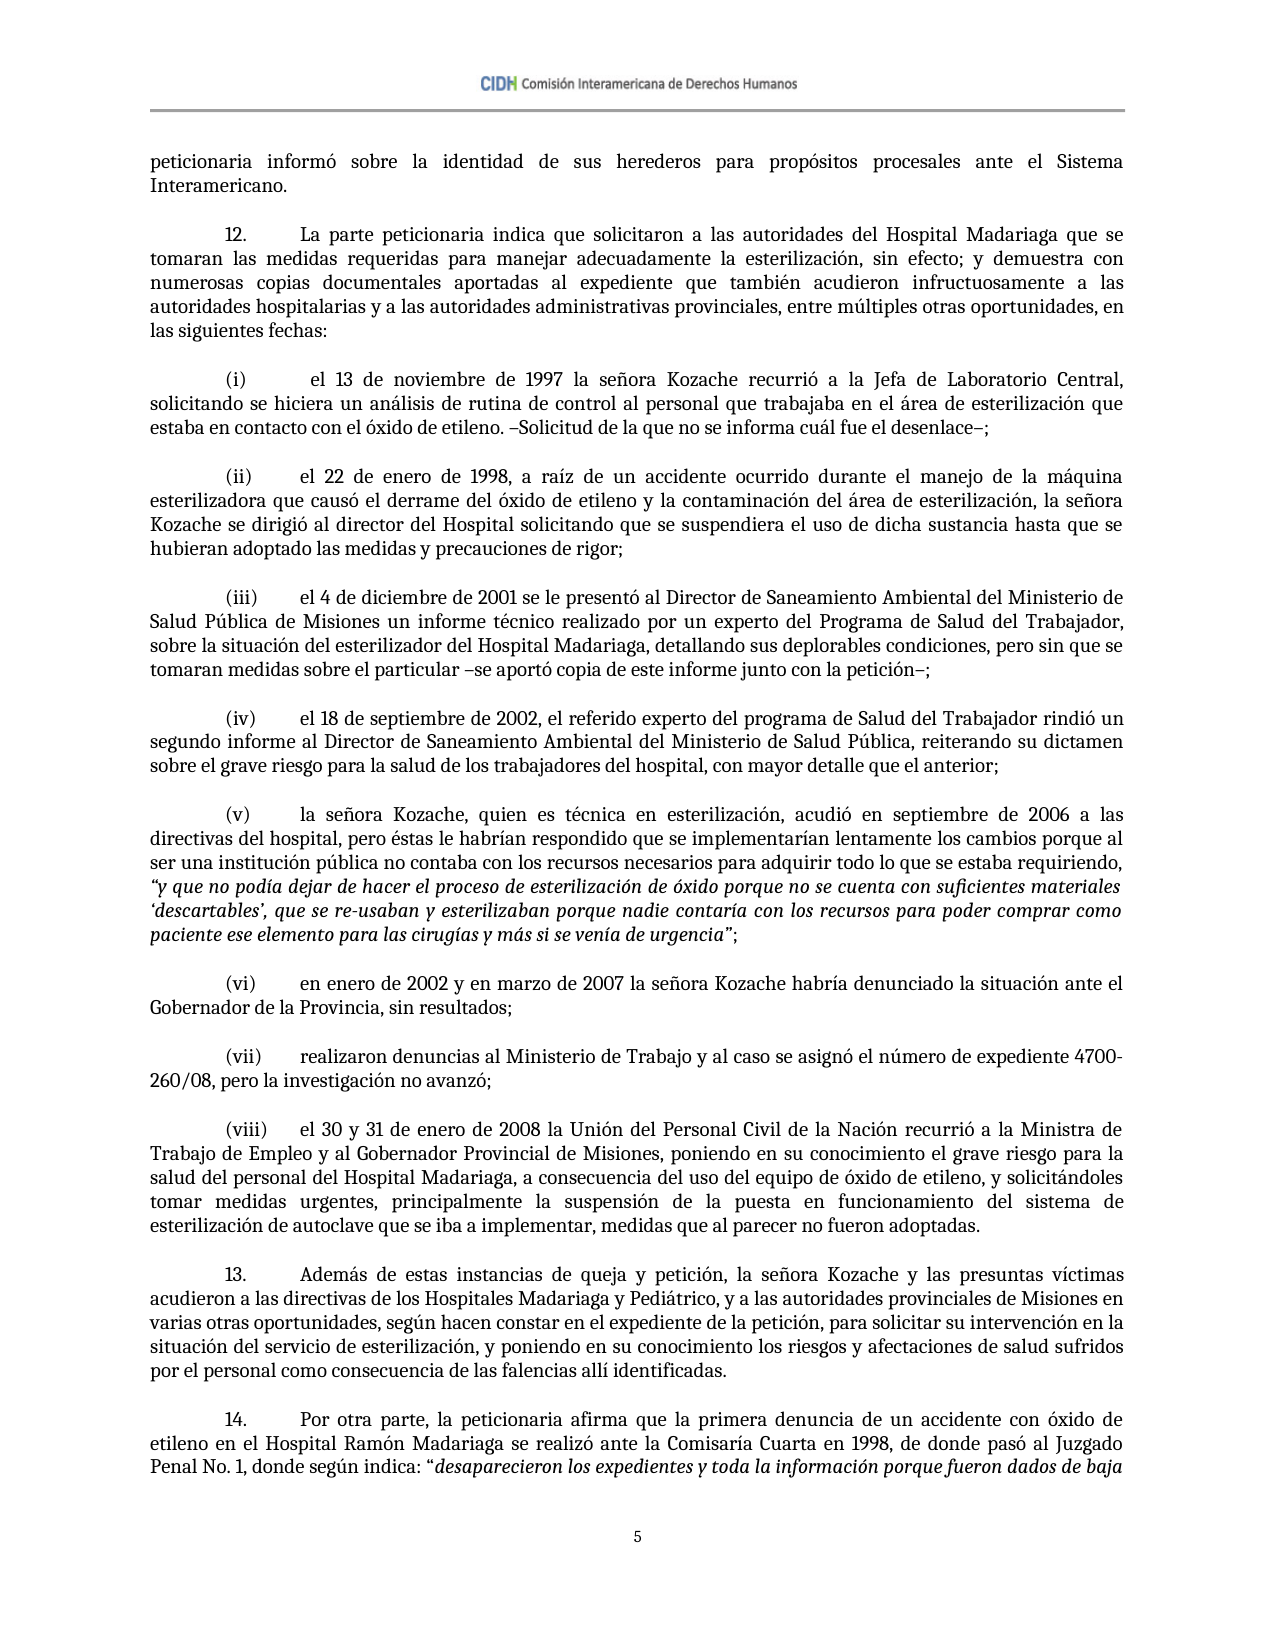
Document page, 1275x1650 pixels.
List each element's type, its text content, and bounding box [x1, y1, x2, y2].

text (vii) realizaron denuncias al Ministerio de Trabajo y al caso se asignó el número de expediente 4700-260/08, pero la investigación no avanzó; [150, 1045, 1125, 1093]
text (v) la señora Kozache, quien es técnica en esterilización, acudió en septiembre de 2006 a las directivas del hospital, pero éstas le habrían respondido que se implementarían lentamente los cambios porque al ser una institución pública no contaba con los recursos necesarios para adquirir todo lo que se estaba requiriendo, “y que no podía dejar de hacer el proceso de esterilización de óxido porque no se cuenta con suficientes materiales ‘descartables’, que se re-usaban y esterilizaban porque nadie contaría con los recursos para poder comprar como paciente ese elemento para las cirugías y más si se venía de urgencia”; [150, 803, 1125, 947]
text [150, 1407, 1125, 1479]
text (i) el 13 de noviembre de 1997 la señora Kozache recurrió a la Jefa de Laboratorio Central, solicitando se hiciera un análisis de rutina de control al personal que trabajaba en el área de esterilización que estaba en contacto con el óxido de etileno. –Solicitud de la que no se informa cuál fue el desenlace–; [150, 368, 1125, 439]
text (vi) en enero de 2002 y en marzo de 2007 la señora Kozache habría denunciado la situación ante el Gobernador de la Provincia, sin resultados; [150, 972, 1125, 1020]
text (iv) el 18 de septiembre de 2002, el referido experto del programa de Salud del Trabajador rindió un segundo informe al Director de Saneamiento Ambiental del Ministerio de Salud Pública, reiterando su dictamen sobre el grave riesgo para la salud de los trabajadores del hospital, con mayor detalle que el anterior; [150, 706, 1125, 778]
text (viii) el 30 y 31 de enero de 2008 la Unión del Personal Civil de la Nación recurrió a la Ministra de Trabajo de Empleo y al Gobernador Provincial de Misiones, poniendo en su conocimiento el grave riesgo para la salud del personal del Hospital Madariaga, a consecuencia del uso del equipo de óxido de etileno, y solicitándoles tomar medidas urgentes, principalmente la suspensión de la puesta en funcionamiento del sistema de esterilización de autoclave que se iba a implementar, medidas que al parecer no fueron adoptadas. [150, 1118, 1125, 1237]
text (iii) el 4 de diciembre de 2001 se le presentó al Director de Saneamiento Ambiental del Ministerio de Salud Pública de Misiones un informe técnico realizado por un experto del Programa de Salud del Trabajador, sobre la situación del esterilizador del Hospital Madariaga, detallando sus deplorables condiciones, pero sin que se tomaran medidas sobre el particular –se aportó copia de este informe junto con la petición–; [150, 585, 1125, 681]
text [150, 150, 1125, 198]
text (ii) el 22 de enero de 1998, a raíz de un accidente ocurrido durante el manejo de la máquina esterilizadora que causó el derrame del óxido de etileno y la contaminación del área de esterilización, la señora Kozache se dirigió al director del Hospital solicitando que se suspendiera el uso de dicha sustancia hasta que se hubieran adoptado las medidas y precauciones de rigor; [150, 464, 1125, 560]
text 13. Además de estas instancias de queja y petición, la señora Kozache y las presuntas víctimas acudieron a las directivas de los Hospitales Madariaga y Pediátrico, y a las autoridades provinciales de Misiones en varias otras oportunidades, según hacen constar en el expediente de la petición, para solicitar su intervención en la situación del servicio de esterilización, y poniendo en su conocimiento los riesgos y afectaciones de salud sufridos por el personal como consecuencia de las falencias allí identificadas. [150, 1262, 1125, 1382]
text 12. La parte peticionaria indica que solicitaron a las autoridades del Hospital Madariaga que se tomaran las medidas requeridas para manejar adecuadamente la esterilización, sin efecto; y demuestra con numerosas copias documentales aportadas al expediente que también acudieron infructuosamente a las autoridades hospitalarias y a las autoridades administrativas provinciales, entre múltiples otras oportunidades, en las siguientes fechas: [150, 223, 1125, 343]
picture [475, 75, 800, 93]
